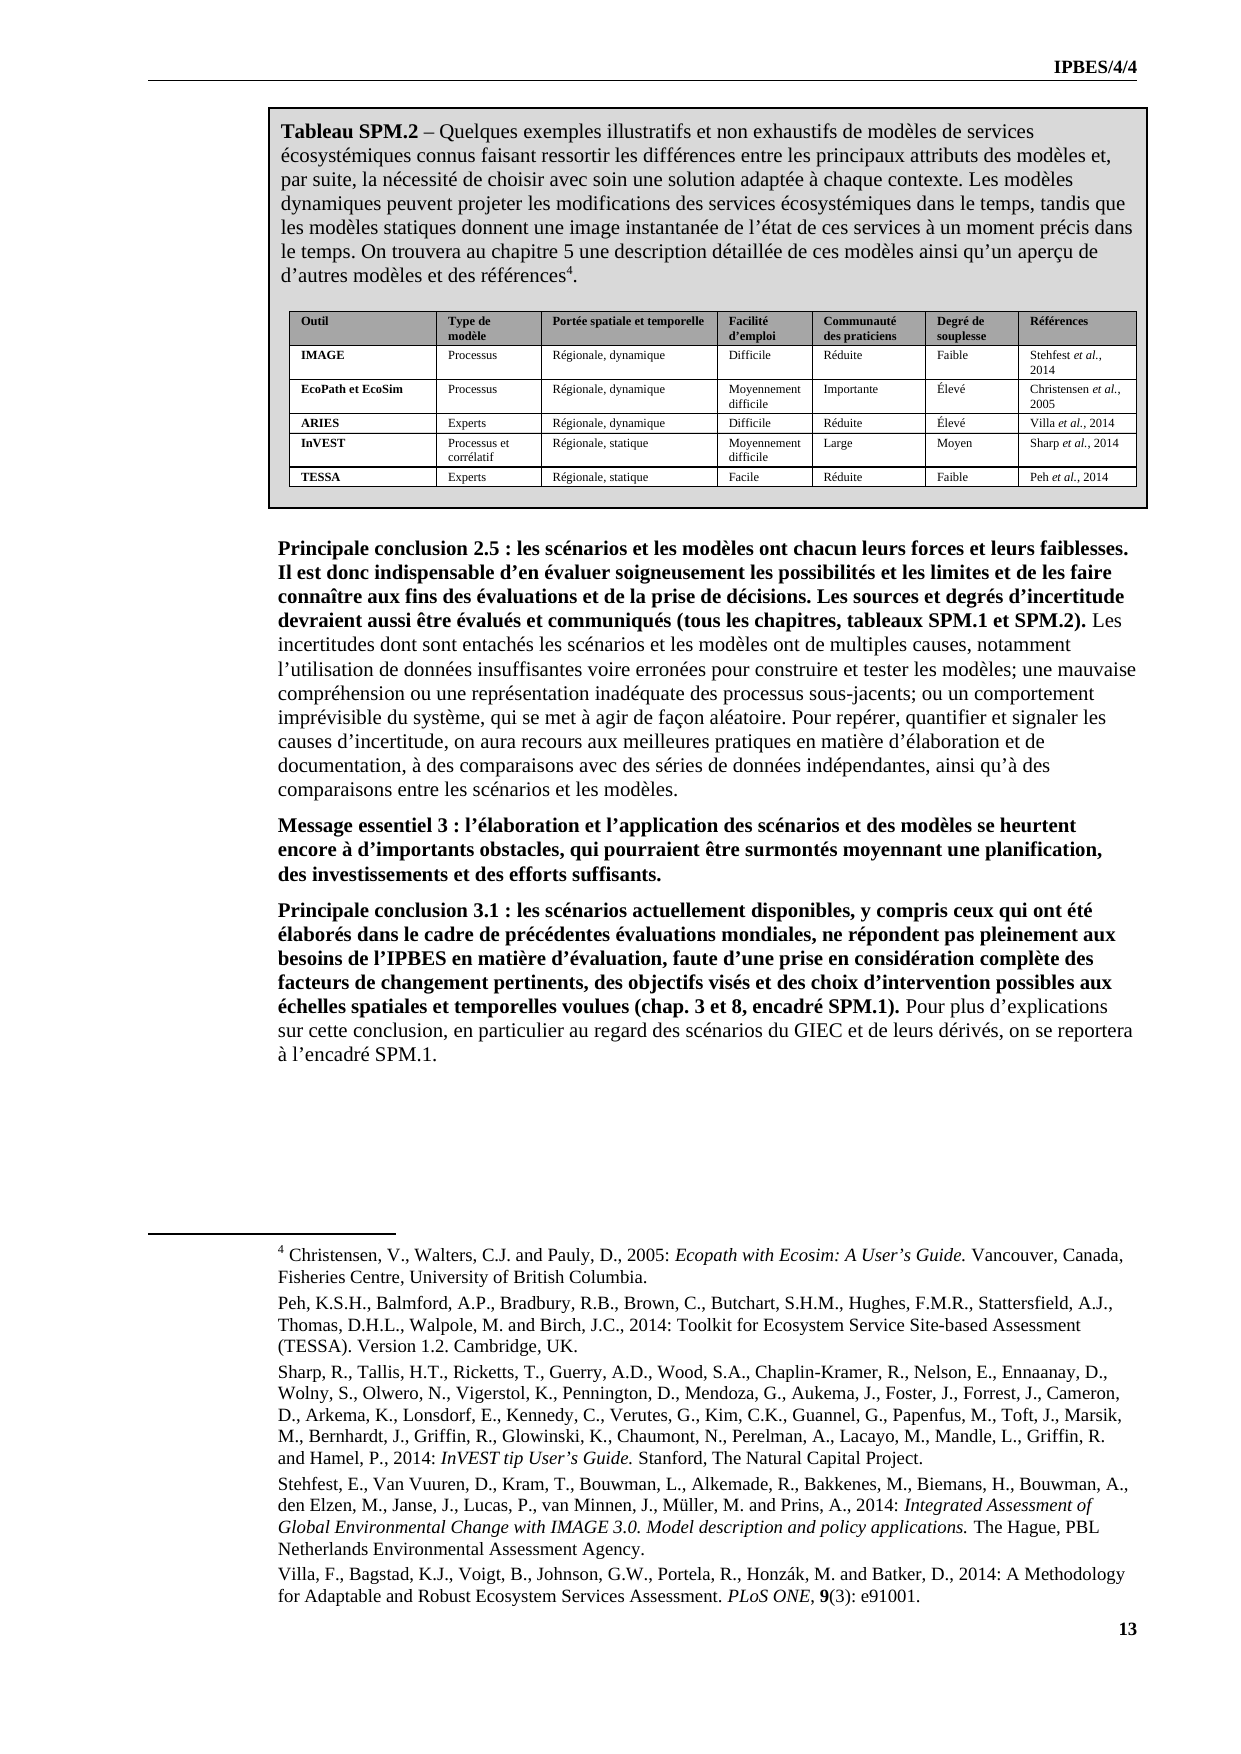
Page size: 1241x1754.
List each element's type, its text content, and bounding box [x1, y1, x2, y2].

table_cell Régionale, statique [542, 468, 717, 486]
table_cell Large [813, 434, 925, 466]
table_header Outil [290, 312, 436, 345]
table_header Références [1019, 312, 1136, 345]
table_cell Stehfest et al., 2014 [1019, 346, 1136, 379]
table_header Portée spatiale et temporelle [542, 312, 717, 345]
table_cell IMAGE [290, 346, 436, 379]
table_cell Processus et corrélatif [437, 434, 541, 466]
table_cell Moyennement difficile [718, 434, 812, 466]
table_cell TESSA [290, 468, 436, 486]
table_header Facilité d’emploi [718, 312, 812, 345]
table_cell Processus [437, 380, 541, 413]
table_cell Experts [437, 414, 541, 432]
table_header Degré de souplesse [926, 312, 1018, 345]
table_cell Faible [926, 346, 1018, 379]
text Principale conclusion 3.1 : les scénarios actuellement disponibles, y compris ceux qui ont été élaborés dans le cadre de précédentes évaluations mondiales, ne répondent pas pleinement aux besoins de l’IPBES en matière d’évaluation, faute d’une prise en considération complète des facteurs de changement pertinents, des objectifs visés et des choix d’intervention possibles aux échelles spatiales et temporelles voulues (chap. 3 et 8, encadré SPM.1). Pour plus d’explications sur cette conclusion, en particulier au regard des scénarios du GIEC et de leurs dérivés, on se reportera à l’encadré SPM.1. [278, 898, 1137, 1066]
table_cell Christensen et al., 2005 [1019, 380, 1136, 413]
table_cell EcoPath et EcoSim [290, 380, 436, 413]
text Tableau SPM.2 – Quelques exemples illustratifs et non exhaustifs de modèles de services écosystémiques connus faisant ressortir les différences entre les principaux attributs des modèles et, par suite, la nécessité de choisir avec soin une solution adaptée à chaque contexte. Les modèles dynamiques peuvent projeter les modifications des services écosystémiques dans le temps, tandis que les modèles statiques donnent une image instantanée de l’état de ces services à un moment précis dans le temps. On trouvera au chapitre 5 une description détaillée de ces modèles ainsi qu’un aperçu de d’autres modèles et des références. [281, 118, 1137, 287]
text Principale conclusion 2.5 : les scénarios et les modèles ont chacun leurs forces et leurs faiblesses. Il est donc indispensable d’en évaluer soigneusement les possibilités et les limites et de les faire connaître aux fins des évaluations et de la prise de décisions. Les sources et degrés d’incertitude devraient aussi être évalués et communiqués (tous les chapitres, tableaux SPM.1 et SPM.2). Les incertitudes dont sont entachés les scénarios et les modèles ont de multiples causes, notamment l’utilisation de données insuffisantes voire erronées pour construire et tester les modèles; une mauvaise compréhension ou une représentation inadéquate des processus sous-jacents; ou un comportement imprévisible du système, qui se met à agir de façon aléatoire. Pour repérer, quantifier et signaler les causes d’incertitude, on aura recours aux meilleures pratiques en matière d’élaboration et de documentation, à des comparaisons avec des séries de données indépendantes, ainsi qu’à des comparaisons entre les scénarios et les modèles. [278, 536, 1137, 801]
table_cell Moyennement difficile [718, 380, 812, 413]
table_cell Sharp et al., 2014 [1019, 434, 1136, 466]
table_cell Facile [718, 468, 812, 486]
table_cell Difficile [718, 346, 812, 379]
table_cell Villa et al., 2014 [1019, 414, 1136, 432]
table_cell InVEST [290, 434, 436, 466]
text Message essentiel 3 : l’élaboration et l’application des scénarios et des modèles se heurtent encore à d’importants obstacles, qui pourraient être surmontés moyennant une planification, des investissements et des efforts suffisants. [278, 813, 1137, 886]
table_cell Difficile [718, 414, 812, 432]
table_cell Importante [813, 380, 925, 413]
table_header Communauté des praticiens [813, 312, 925, 345]
table_cell Peh et al., 2014 [1019, 468, 1136, 486]
table_header Type de modèle [437, 312, 541, 345]
table_cell Faible [926, 468, 1018, 486]
table_cell Réduite [813, 346, 925, 379]
table_cell Processus [437, 346, 541, 379]
table_cell Régionale, dynamique [542, 346, 717, 379]
table_cell Régionale, statique [542, 434, 717, 466]
table_cell Élevé [926, 414, 1018, 432]
table_cell Régionale, dynamique [542, 380, 717, 413]
table_cell Experts [437, 468, 541, 486]
table_cell Réduite [813, 468, 925, 486]
table_cell Élevé [926, 380, 1018, 413]
table_cell Réduite [813, 414, 925, 432]
table_cell Moyen [926, 434, 1018, 466]
table_cell ARIES [290, 414, 436, 432]
table_cell Régionale, dynamique [542, 414, 717, 432]
